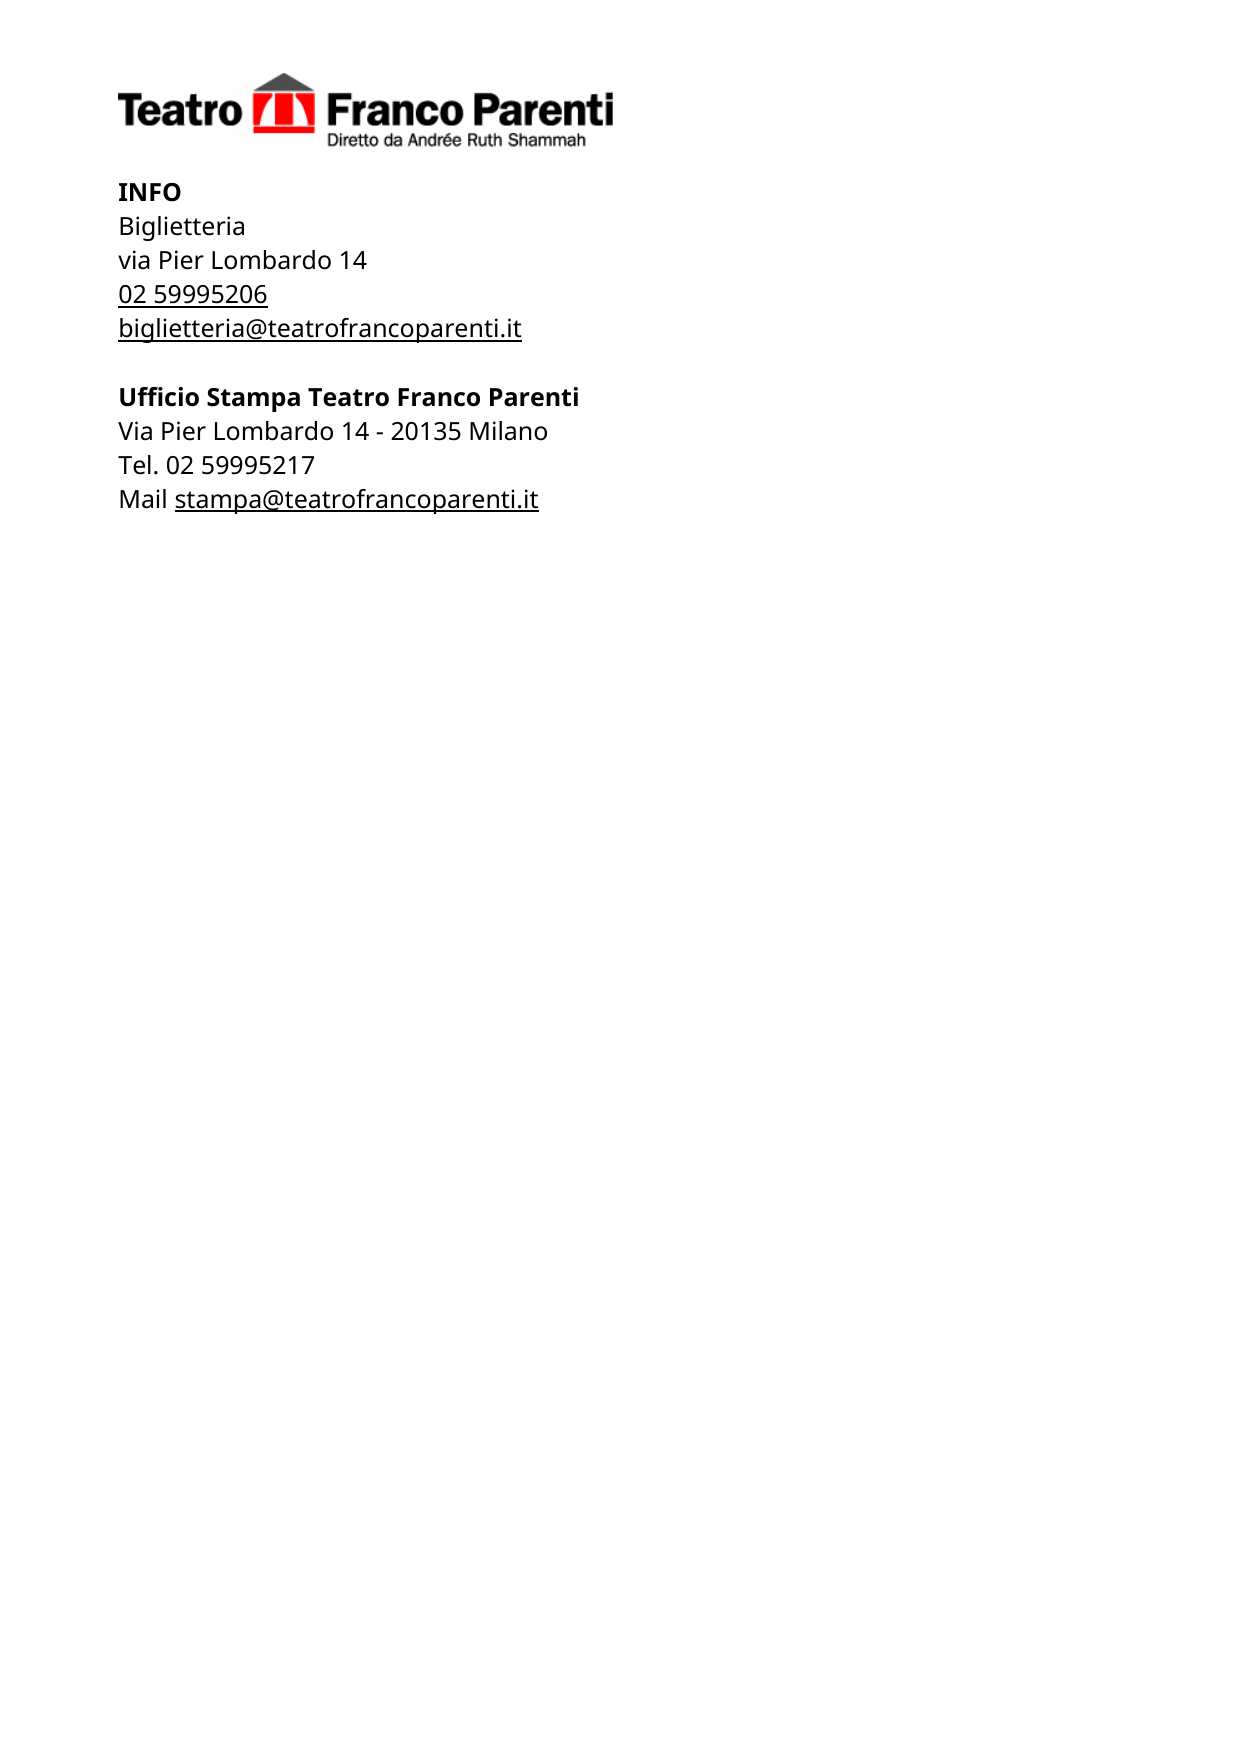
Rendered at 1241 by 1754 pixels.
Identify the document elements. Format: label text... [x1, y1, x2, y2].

text Biglietteria via Pier Lombardo 14 02 59995206 biglietteria@teatrofrancoparenti.it [118, 209, 1122, 345]
text INFO [118, 175, 1122, 209]
text Ufficio Stampa Teatro Franco Parenti Via Pier Lombardo 14 - 20135 Milano Tel. 02 59995217 Mail stampa@teatrofrancoparenti.it [118, 345, 1122, 515]
picture [118, 73, 613, 147]
